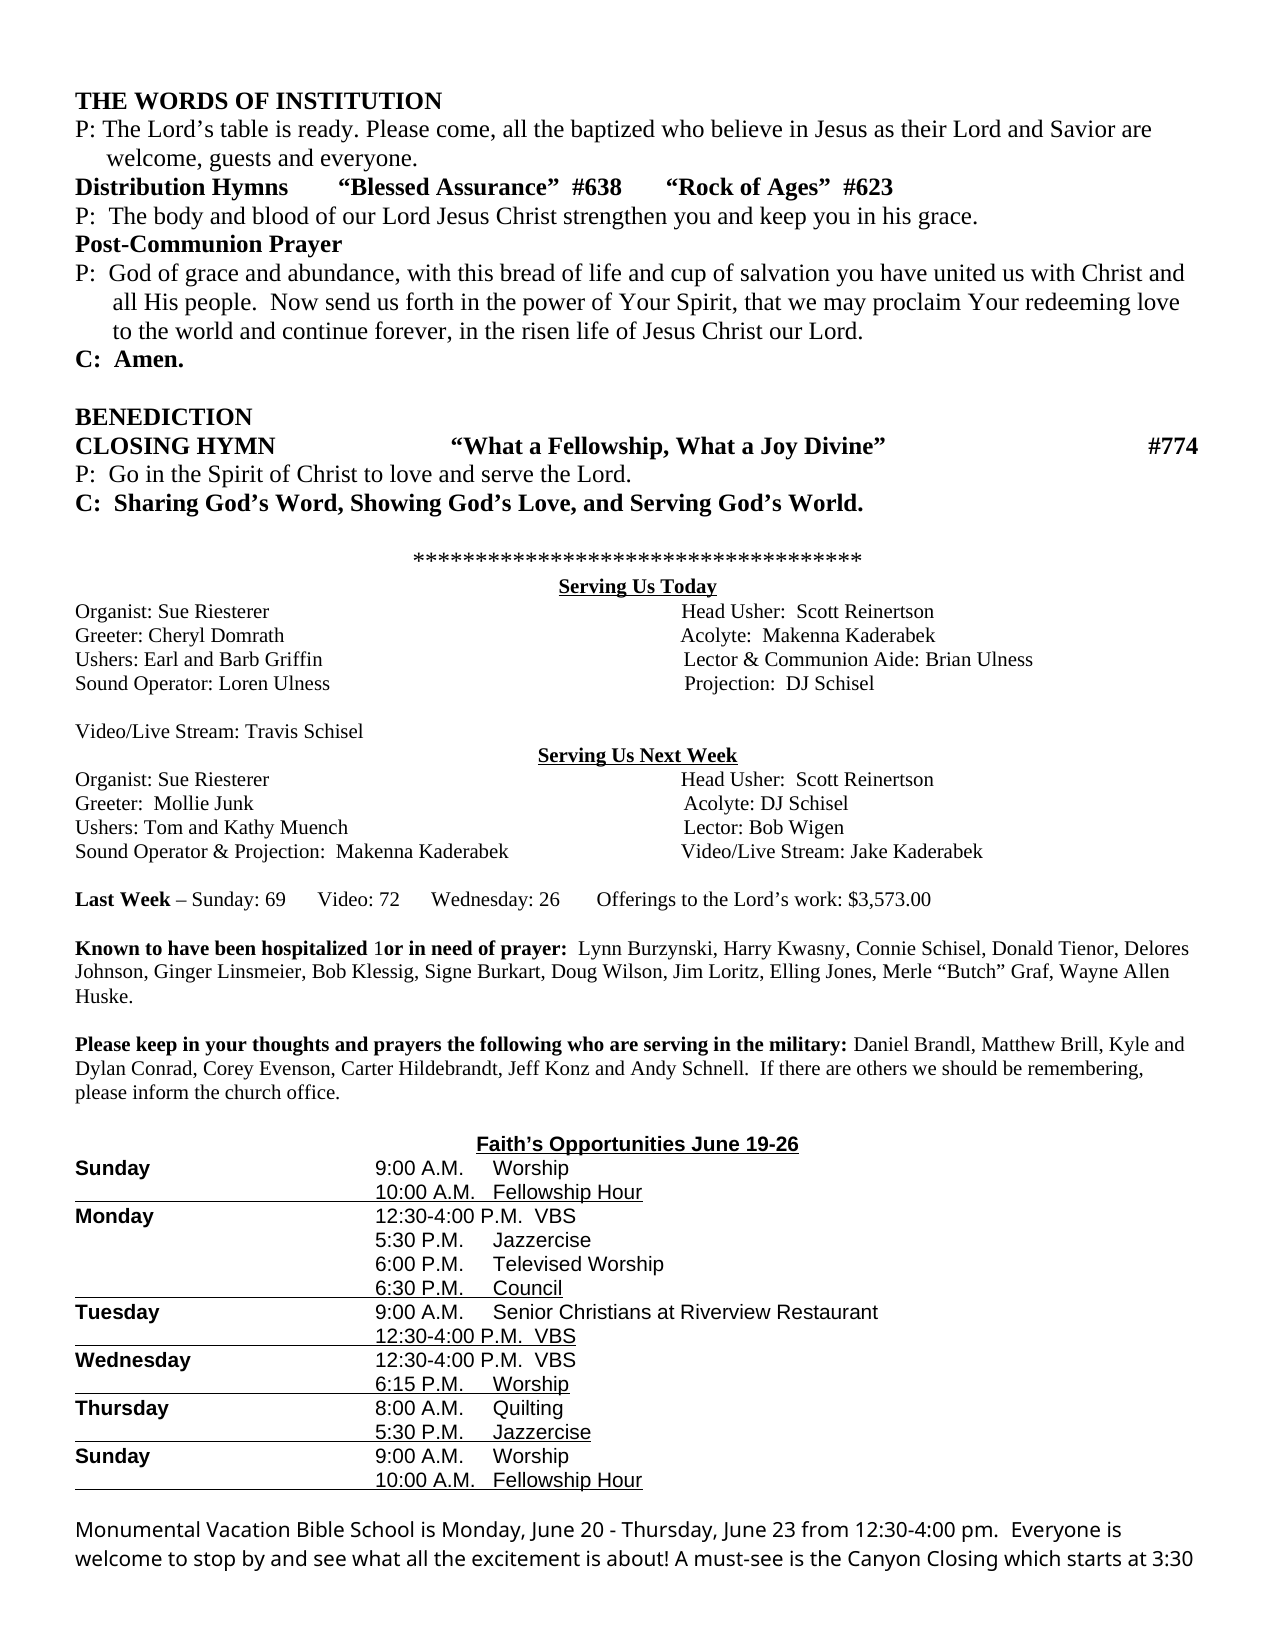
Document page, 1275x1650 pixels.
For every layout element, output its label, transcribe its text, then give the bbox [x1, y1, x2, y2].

text 5:30 P.M. Jazzercise [75, 1420, 1200, 1444]
text 6:00 P.M. Televised Worship [75, 1252, 1200, 1276]
text to the world and continue forever, in the risen life of Jesus Christ our Lord. [75, 316, 1200, 344]
text 12:30-4:00 P.M. VBS [75, 1324, 1200, 1348]
text Wednesday 12:30-4:00 P.M. VBS [75, 1348, 1200, 1372]
text welcome, guests and everyone. [75, 143, 1200, 172]
text P: The Lord’s table is ready. Please come, all the baptized who believe in Jesus as their Lord and Savior are [75, 114, 1200, 143]
text Post-Communion Prayer [75, 229, 1200, 258]
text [75, 1516, 1200, 1572]
text Distribution Hymns “Blessed Assurance” #638 “Rock of Ages” #623 [75, 172, 1200, 201]
text Greeter: Cheryl Domrath Acolyte: Makenna Kaderabek [75, 623, 1200, 647]
text Organist: Sue Riesterer Head Usher: Scott Reinertson [75, 767, 1200, 791]
text 10:00 A.M. Fellowship Hour [75, 1180, 1200, 1204]
text Last Week – Sunday: 69 Video: 72 Wednesday: 26 Offerings to the Lord’s work: $3,573.00 [75, 887, 1200, 911]
text P: The body and blood of our Lord Jesus Christ strengthen you and keep you in his grace. [75, 201, 1200, 229]
text THE WORDS OF INSTITUTION [75, 86, 1200, 114]
text 5:30 P.M. Jazzercise [75, 1228, 1200, 1252]
text C: Sharing God’s Word, Showing God’s Love, and Serving God’s World. [75, 488, 1200, 517]
text Faith’s Opportunities June 19-26 [75, 1132, 1200, 1156]
text Tuesday 9:00 A.M. Senior Christians at Riverview Restaurant [75, 1300, 1200, 1324]
text Sunday 9:00 A.M. Worship [75, 1444, 1200, 1468]
text Thursday 8:00 A.M. Quilting [75, 1396, 1200, 1420]
text ************************************ [75, 546, 1200, 574]
text P: God of grace and abundance, with this bread of life and cup of salvation you have united us with Christ and [75, 258, 1200, 287]
text Known to have been hospitalized or in need of prayer: Lynn Burzynski, Harry Kwasny, Connie Schisel, Donald Tienor, Delores Johnson, Ginger Linsmeier, Bob Klessig, Signe Burkart, Doug Wilson, Jim Loritz, Elling Jones, Merle “Butch” Graf, Wayne Allen Huske. [75, 935, 1200, 1008]
text all His people. Now send us forth in the power of Your Spirit, that we may proclaim Your redeeming love [75, 287, 1200, 316]
text 6:30 P.M. Council [75, 1276, 1200, 1300]
text Ushers: Earl and Barb Griffin Lector & Communion Aide: Brian Ulness [75, 647, 1200, 671]
text Sound Operator & Projection: Makenna Kaderabek Video/Live Stream: Jake Kaderabek [75, 839, 1200, 863]
text 6:15 P.M. Worship [75, 1372, 1200, 1396]
text C: Amen. [75, 344, 1200, 373]
text Serving Us Today [75, 574, 1200, 598]
text Video/Live Stream: Travis Schisel [75, 719, 1200, 743]
text BENEDICTION [75, 402, 1200, 431]
text Sunday 9:00 A.M. Worship [75, 1156, 1200, 1180]
text Sound Operator: Loren Ulness Projection: DJ Schisel [75, 671, 1200, 719]
text CLOSING HYMN “What a Fellowship, What a Joy Divine” #774 [75, 431, 1200, 459]
text Organist: Sue Riesterer Head Usher: Scott Reinertson [75, 598, 1200, 623]
text Please keep in your thoughts and prayers the following who are serving in the military: Daniel Brandl, Matthew Brill, Kyle and Dylan Conrad, Corey Evenson, Carter Hildebrandt, Jeff Konz and Andy Schnell. If there are others we should be remembering, please inform the church office. [75, 1032, 1200, 1104]
text Serving Us Next Week [75, 743, 1200, 767]
text 10:00 A.M. Fellowship Hour [75, 1468, 1200, 1492]
text Ushers: Tom and Kathy Muench Lector: Bob Wigen [75, 815, 1200, 839]
text Monday 12:30-4:00 P.M. VBS [75, 1204, 1200, 1228]
text P: Go in the Spirit of Christ to love and serve the Lord. [75, 459, 1200, 488]
text Greeter: Mollie Junk Acolyte: DJ Schisel [75, 791, 1200, 815]
